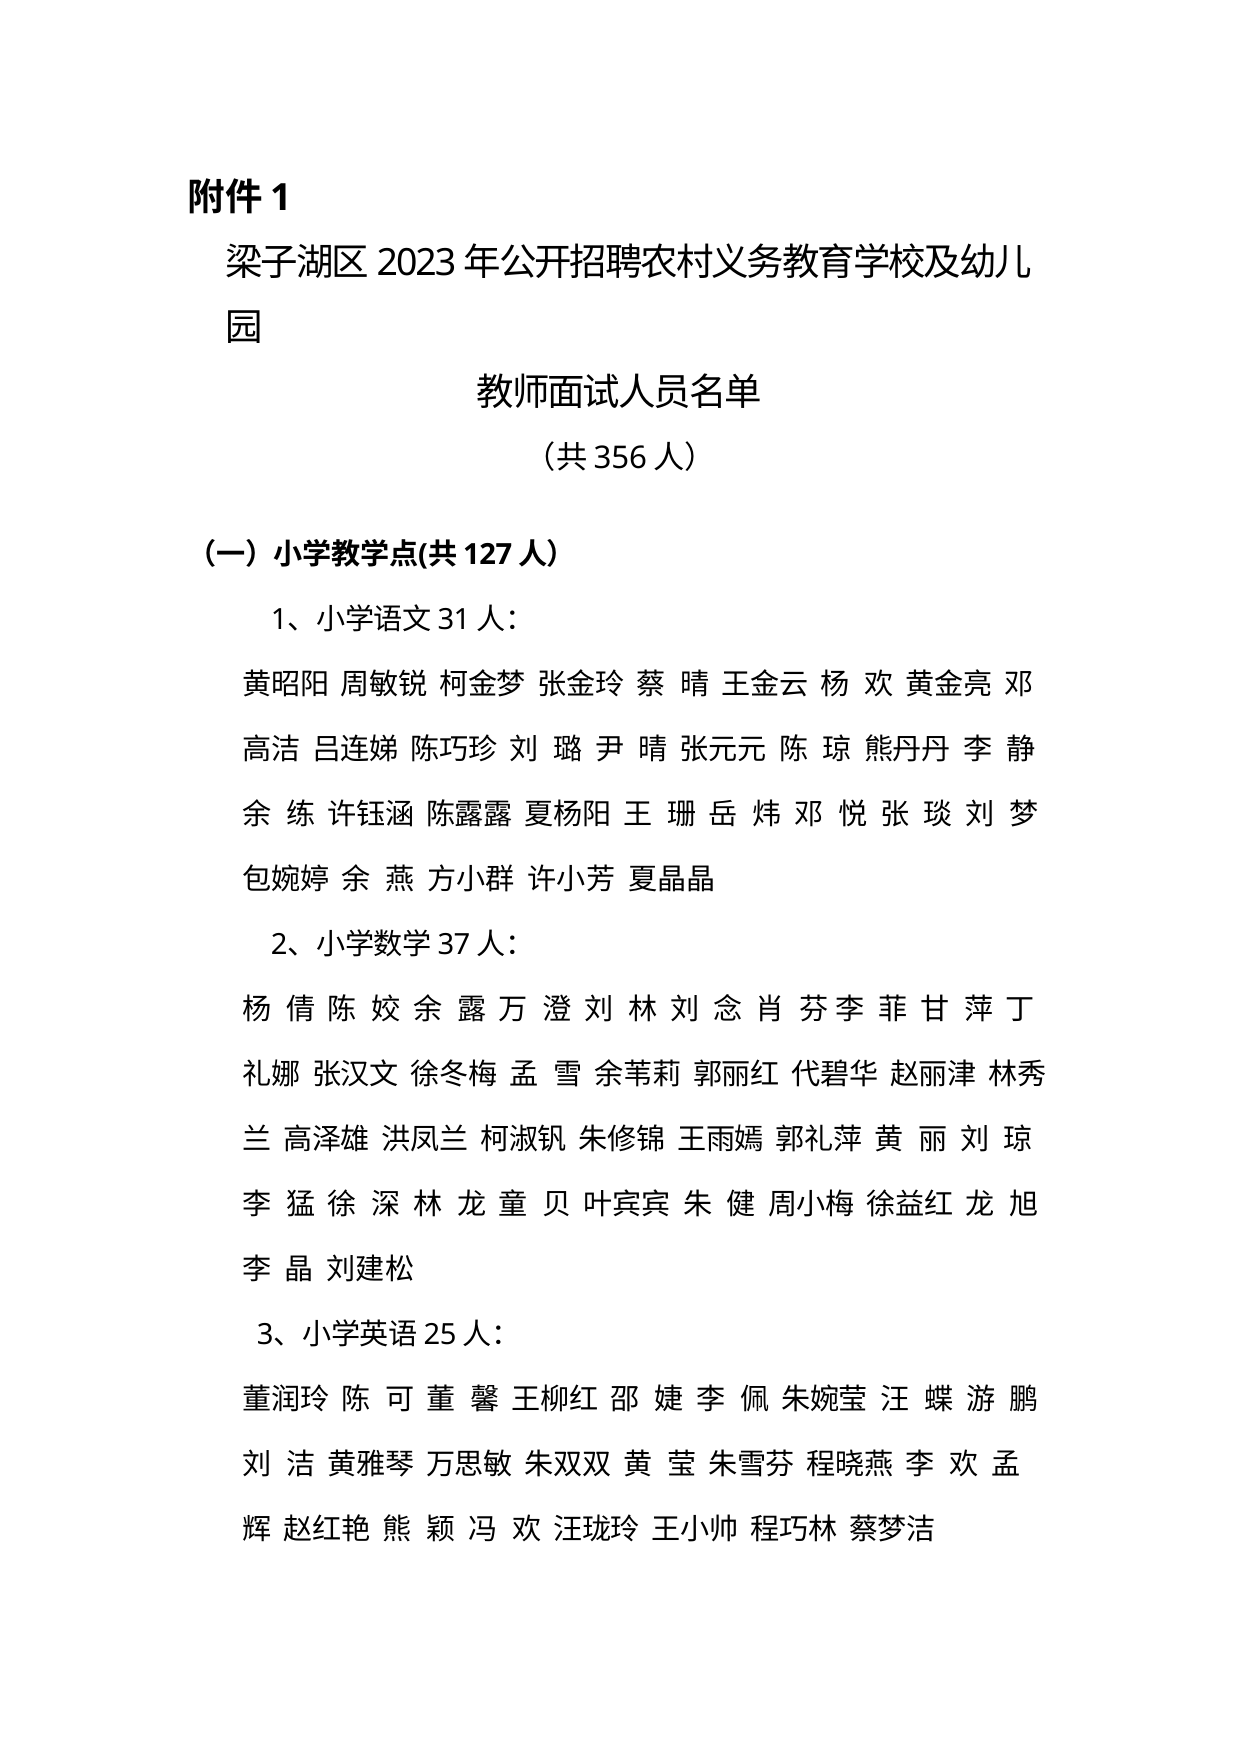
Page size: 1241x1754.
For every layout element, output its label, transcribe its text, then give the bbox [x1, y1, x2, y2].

text 1、小学语文31人： [242, 584, 1053, 649]
text 附件1 梁子湖区2023年公开招聘农村义务教育学校及幼儿园 [187, 162, 1053, 357]
text 黄昭阳 周敏锐 柯金梦 张金玲 蔡晴 王金云 杨欢 黄金亮 邓高洁 吕连娣 陈巧珍 刘璐 尹晴 张元元 陈琼 熊丹丹 李静 余练 许钰涵 陈露露 夏杨阳 王珊 岳炜 邓悦 张琰 刘梦 包婉婷 余燕 方小群 许小芳 夏晶晶 [242, 649, 1053, 909]
text 董润玲 陈可 董馨 王柳红 邵婕 李佩 朱婉莹 汪蝶 游鹏 刘洁 黄雅琴 万思敏 朱双双 黄莹 朱雪芬 程晓燕 李欢 孟辉 赵红艳 熊颖 冯欢 汪珑玲 王小帅 程巧林 蔡梦洁 [242, 1364, 1053, 1559]
text 杨倩 陈姣 余露 万澄 刘林 刘念 肖芬 李菲 甘萍 丁礼娜 张汉文 徐冬梅 孟雪 余苇莉 郭丽红 代碧华 赵丽津 林秀兰 高泽雄 洪凤兰 柯淑钒 朱修锦 王雨嫣 郭礼萍 黄丽 刘琼 李猛 徐深 林龙 童贝 叶宾宾 朱健 周小梅 徐益红 龙旭 李 晶 刘建松 [242, 974, 1053, 1299]
text （共356人） [187, 422, 1053, 487]
text 2、小学数学37人： [242, 909, 1053, 974]
text （一）小学教学点(共127人） [187, 487, 1053, 584]
text 3、小学英语25人： [242, 1299, 1053, 1364]
text 教师面试人员名单 [187, 357, 1053, 422]
